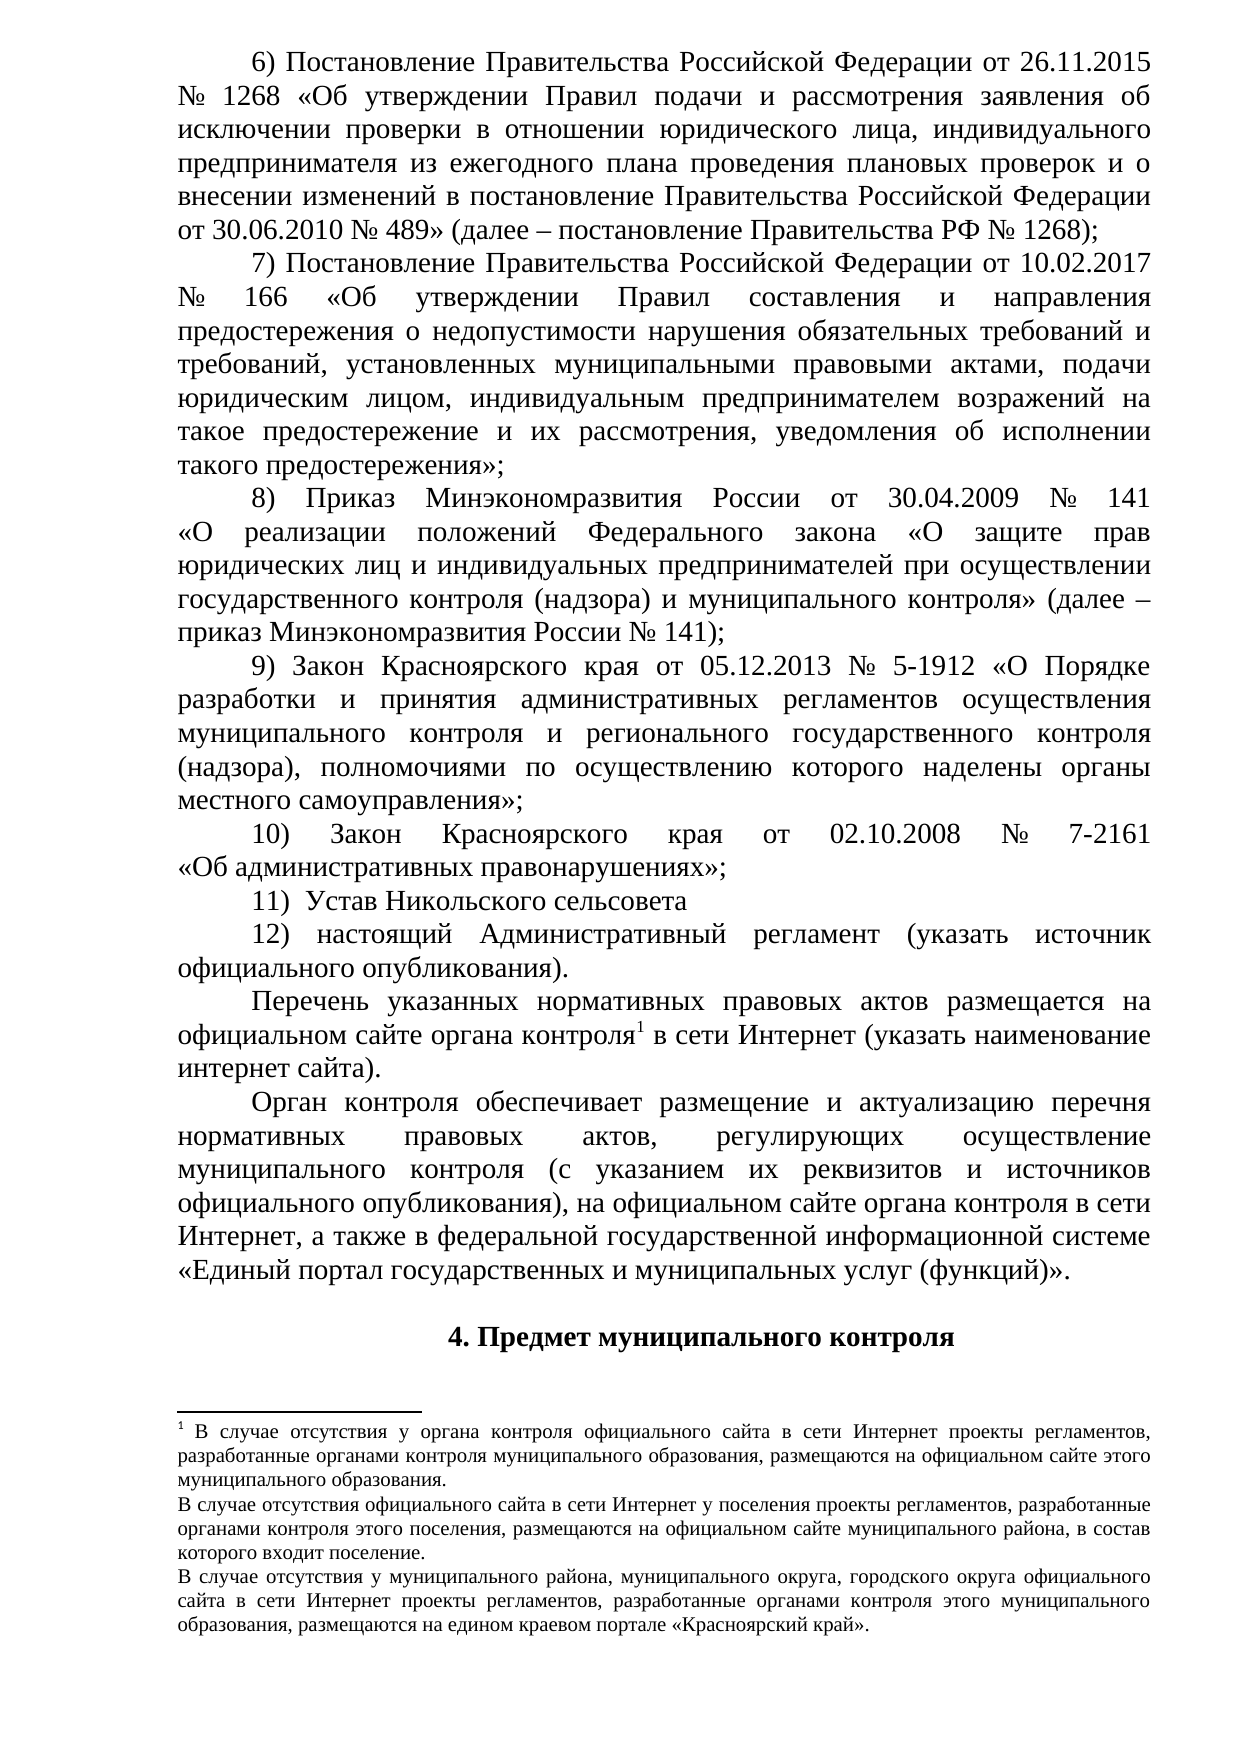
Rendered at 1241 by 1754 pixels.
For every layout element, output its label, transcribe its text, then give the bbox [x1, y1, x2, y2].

text 12) настоящий Административный регламент (указать источник официального опубликования). [177, 916, 1152, 983]
text Перечень указанных нормативных правовых актов размещается на официальном сайте органа контроля в сети Интернет (указать наименование интернет сайта). [177, 983, 1152, 1084]
text 11) Устав Никольского сельсовета [177, 883, 1152, 916]
text 6) Постановление Правительства Российской Федерации от 26.11.2015 № 1268 «Об утверждении Правил подачи и рассмотрения заявления об исключении проверки в отношении юридического лица, индивидуального предпринимателя из ежегодного плана проведения плановых проверок и о внесении изменений в постановление Правительства Российской Федерации от 30.06.2010 № 489» (далее – постановление Правительства РФ № 1268); [177, 44, 1152, 246]
text 4. Предмет муниципального контроля [177, 1319, 1152, 1352]
text 9) Закон Красноярского края от 05.12.2013 № 5-1912 «О Порядке разработки и принятия административных регламентов осуществления муниципального контроля и регионального государственного контроля (надзора), полномочиями по осуществлению которого наделены органы местного самоуправления»; [177, 648, 1152, 816]
text 8) Приказ Минэкономразвития России от 30.04.2009 № 141 «О реализации положений Федерального закона «О защите прав юридических лиц и индивидуальных предпринимателей при осуществлении государственного контроля (надзора) и муниципального контроля» (далее – приказ Минэкономразвития России № 141); [177, 480, 1152, 648]
text 7) Постановление Правительства Российской Федерации от 10.02.2017 № 166 «Об утверждении Правил составления и направления предостережения о недопустимости нарушения обязательных требований и требований, установленных муниципальными правовыми актами, подачи юридическим лицом, индивидуальным предпринимателем возражений на такое предостережение и их рассмотрения, уведомления об исполнении такого предостережения»; [177, 246, 1152, 480]
text 10) Закон Красноярского края от 02.10.2008 № 7-2161 «Об административных правонарушениях»; [177, 816, 1152, 883]
text Орган контроля обеспечивает размещение и актуализацию перечня нормативных правовых актов, регулирующих осуществление муниципального контроля (с указанием их реквизитов и источников официального опубликования), на официальном сайте органа контроля в сети Интернет, а также в федеральной государственной информационной системе «Единый портал государственных и муниципальных услуг (функций)». [177, 1084, 1152, 1285]
